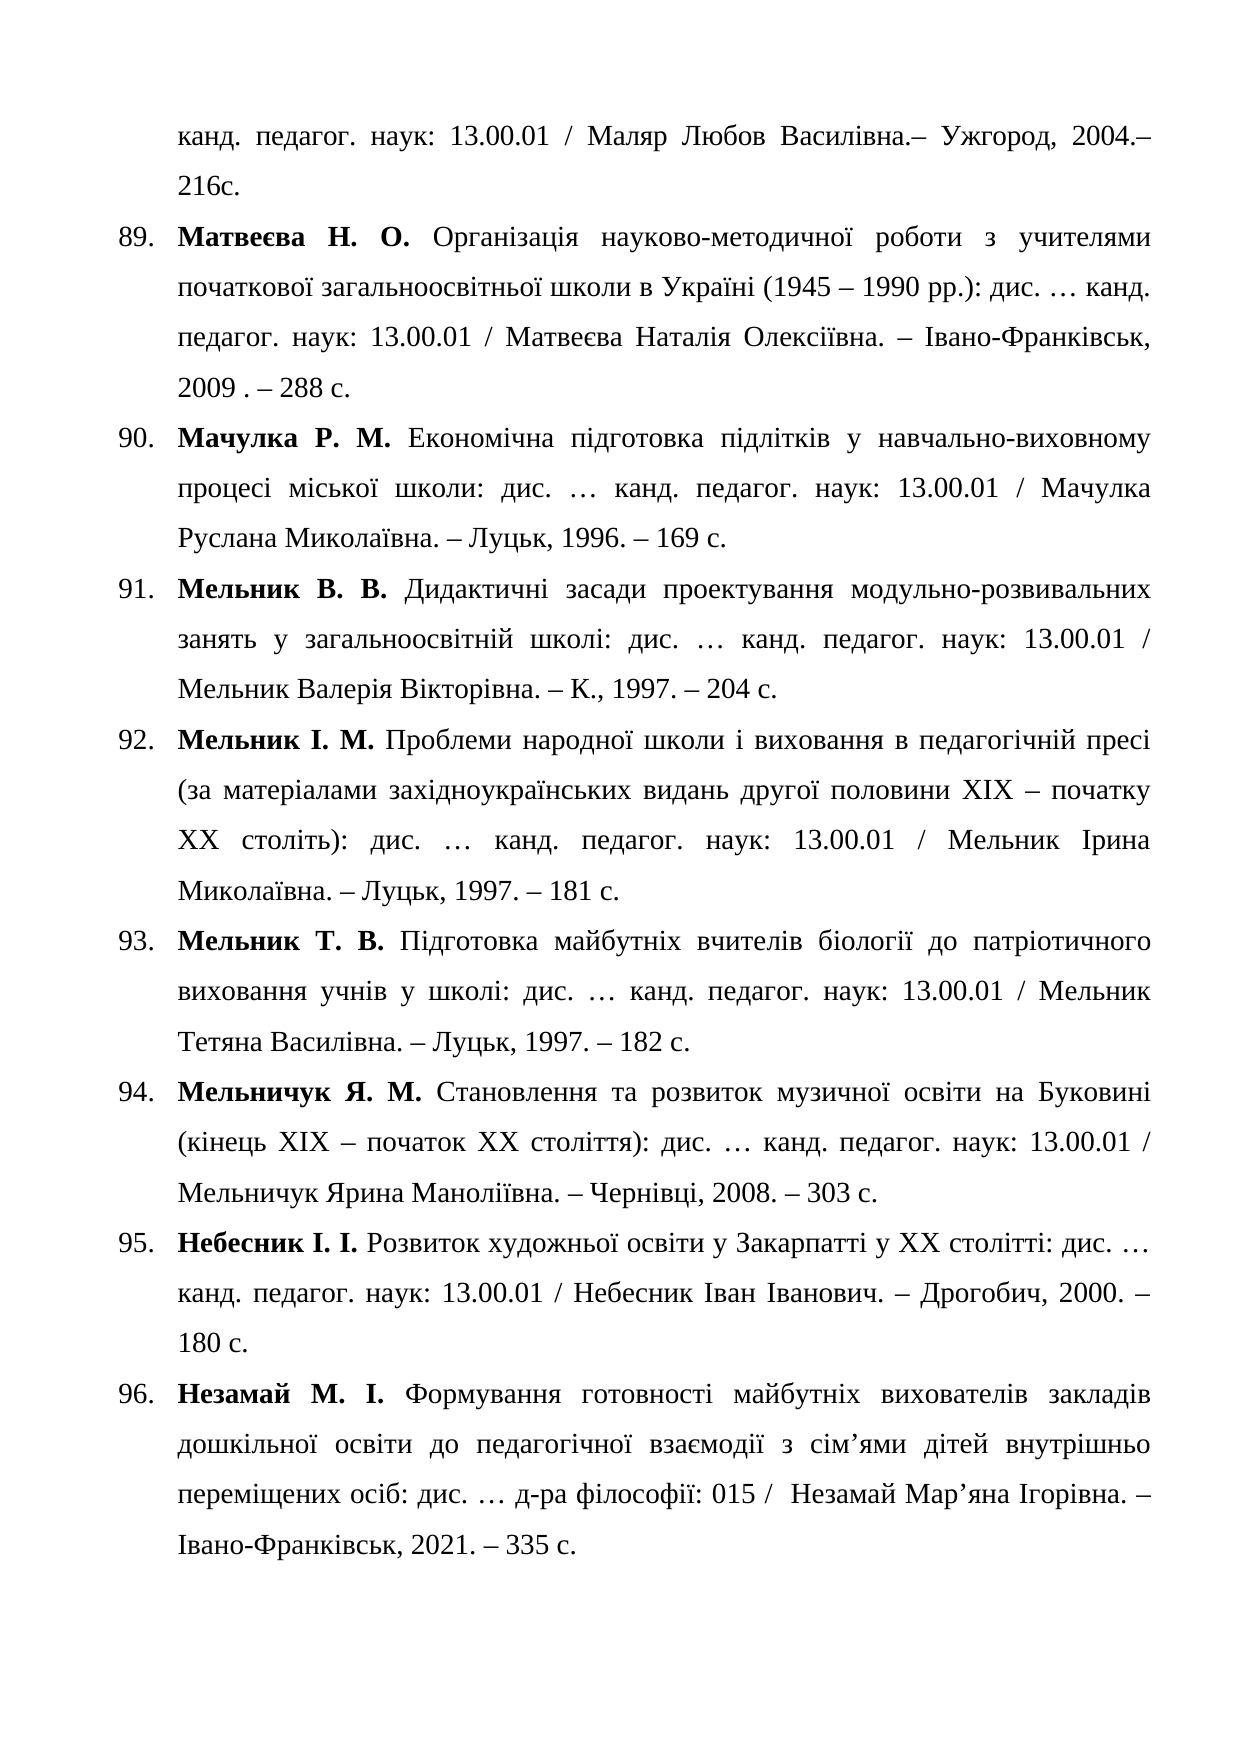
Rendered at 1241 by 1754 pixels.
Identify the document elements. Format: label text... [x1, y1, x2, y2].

list Мельник В. В. Дидактичні засади проектування модульно-розвивальних занять у загальноосвітній школі: дис. … канд. педагог. наук: 13.00.01 / Мельник Валерія Вікторівна. – К., 1997. – 204 с. [118, 571, 1152, 705]
list Матвеєва Н. О. Організація науково-методичної роботи з учителями початкової загальноосвітньої школи в Україні (1945 – 1990 рр.): дис. … канд. педагог. наук: 13.00.01 / Матвеєва Наталія Олексіївна. – Івано-Франківськ, 2009 . – 288 с. [118, 219, 1152, 403]
list Мельник Т. В. Підготовка майбутніх вчителів біології до патріотичного виховання учнів у школі: дис. … канд. педагог. наук: 13.00.01 / Мельник Тетяна Василівна. – Луцьк, 1997. – 182 с. [118, 923, 1152, 1057]
list Мельник І. М. Проблеми народної школи і виховання в педагогічній пресі (за матеріалами західноукраїнських видань другої половини ХІХ – початку ХХ століть): дис. … канд. педагог. наук: 13.00.01 / Мельник Ірина Миколаївна. – Луцьк, 1997. – 181 с. [118, 722, 1152, 906]
list Небесник І. І. Розвиток художньої освіти у Закарпатті у ХХ столітті: дис. … канд. педагог. наук: 13.00.01 / Небесник Іван Іванович. – Дрогобич, 2000. – 180 с. [118, 1225, 1152, 1359]
list Мачулка Р. М. Економічна підготовка підлітків у навчально-виховному процесі міської школи: дис. … канд. педагог. наук: 13.00.01 / Мачулка Руслана Миколаївна. – Луцьк, 1996. – 169 с. [118, 420, 1152, 554]
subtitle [118, 118, 1152, 202]
list Незамай М. І. Формування готовності майбутніх вихователів закладів дошкільної освіти до педагогічної взаємодії з сім’ями дітей внутрішньо переміщених осіб: дис. … д-ра філософії: 015 / Незамай Мар’яна Ігорівна. – Івано-Франківськ, 2021. – 335 с. [118, 1376, 1152, 1560]
list Мельничук Я. М. Становлення та розвиток музичної освіти на Буковині (кінець ХІХ – початок ХХ століття): дис. … канд. педагог. наук: 13.00.01 / Мельничук Ярина Маноліївна. – Чернівці, 2008. – 303 с. [118, 1074, 1152, 1208]
